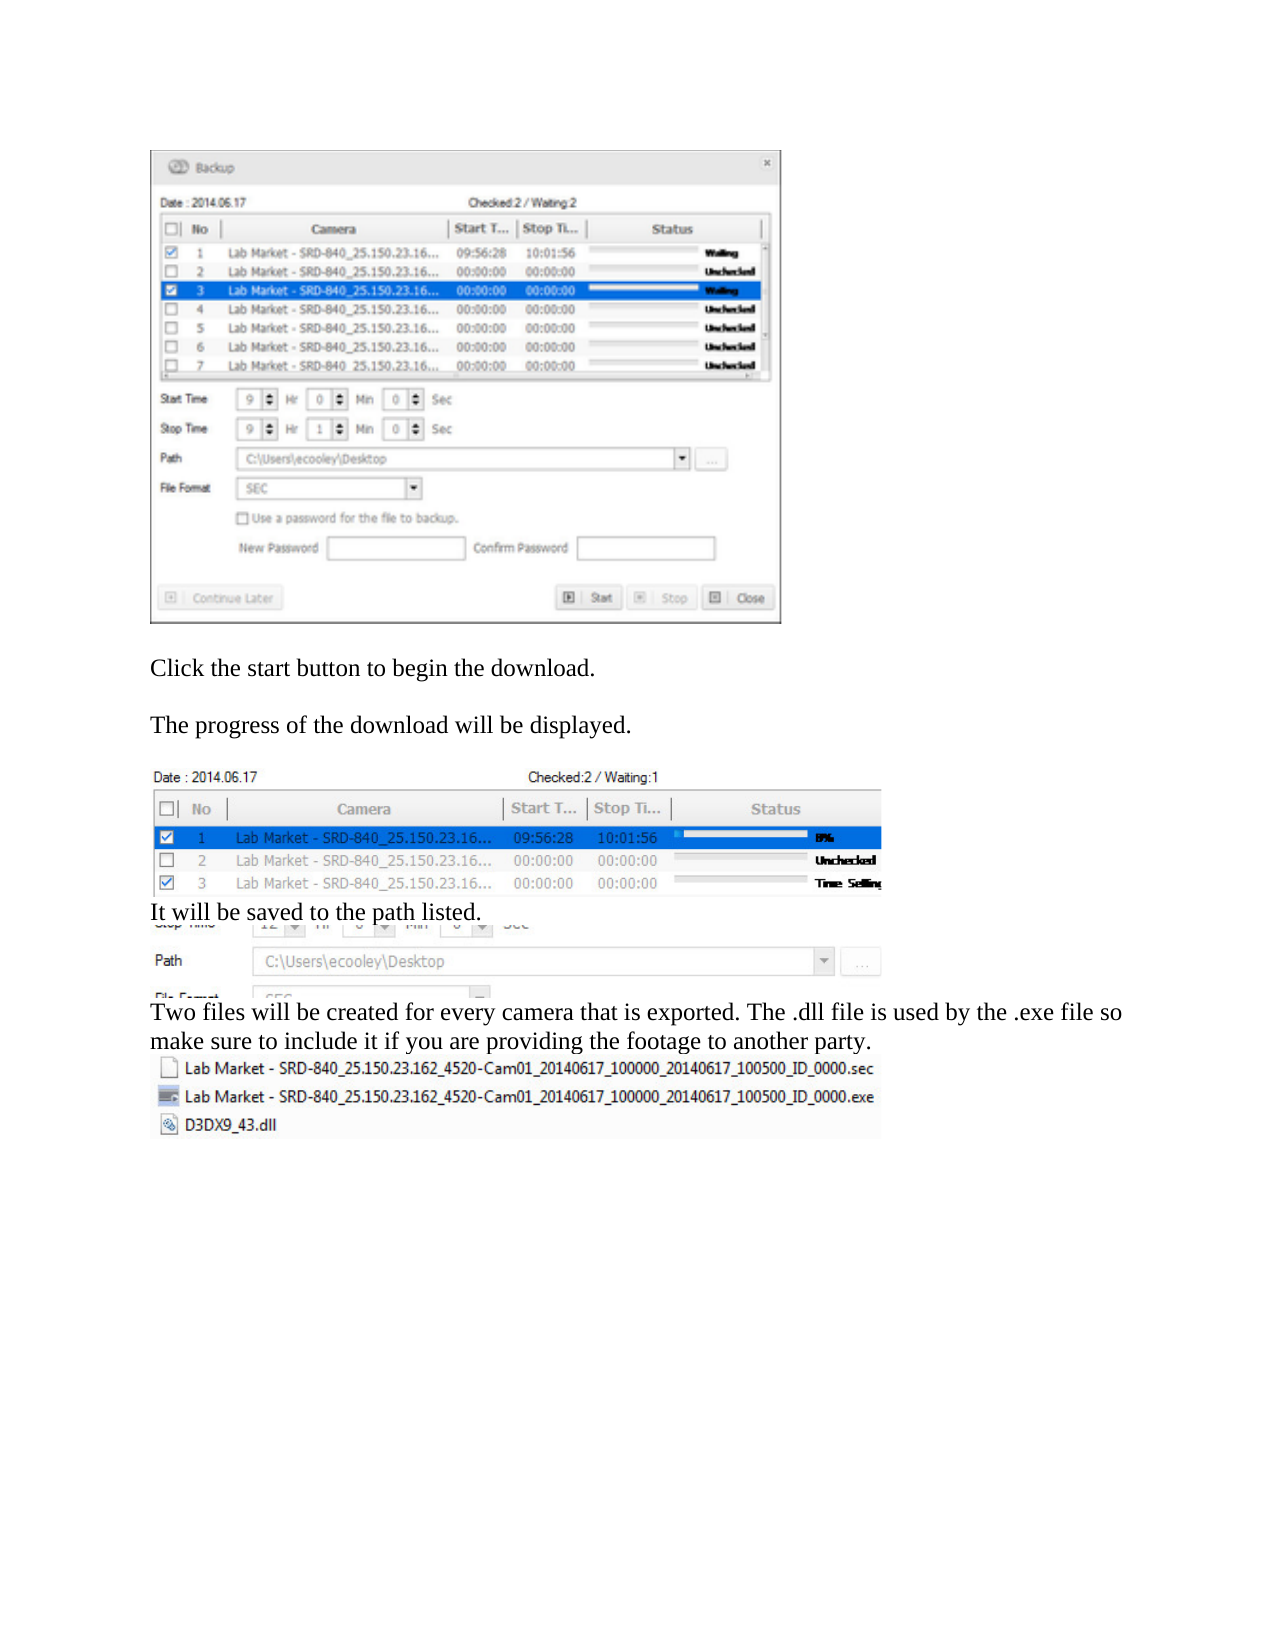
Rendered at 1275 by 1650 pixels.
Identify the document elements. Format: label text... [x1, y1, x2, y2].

text The progress of the download will be displayed. [150, 711, 1125, 739]
text It will be saved to the path listed. Two files will be created for every camera that is exported. The .dll file is used by the .exe file so make sure to include it if you are providing the footage to another party. [150, 768, 1125, 1139]
text Click the start button to begin the download. [150, 653, 1125, 681]
